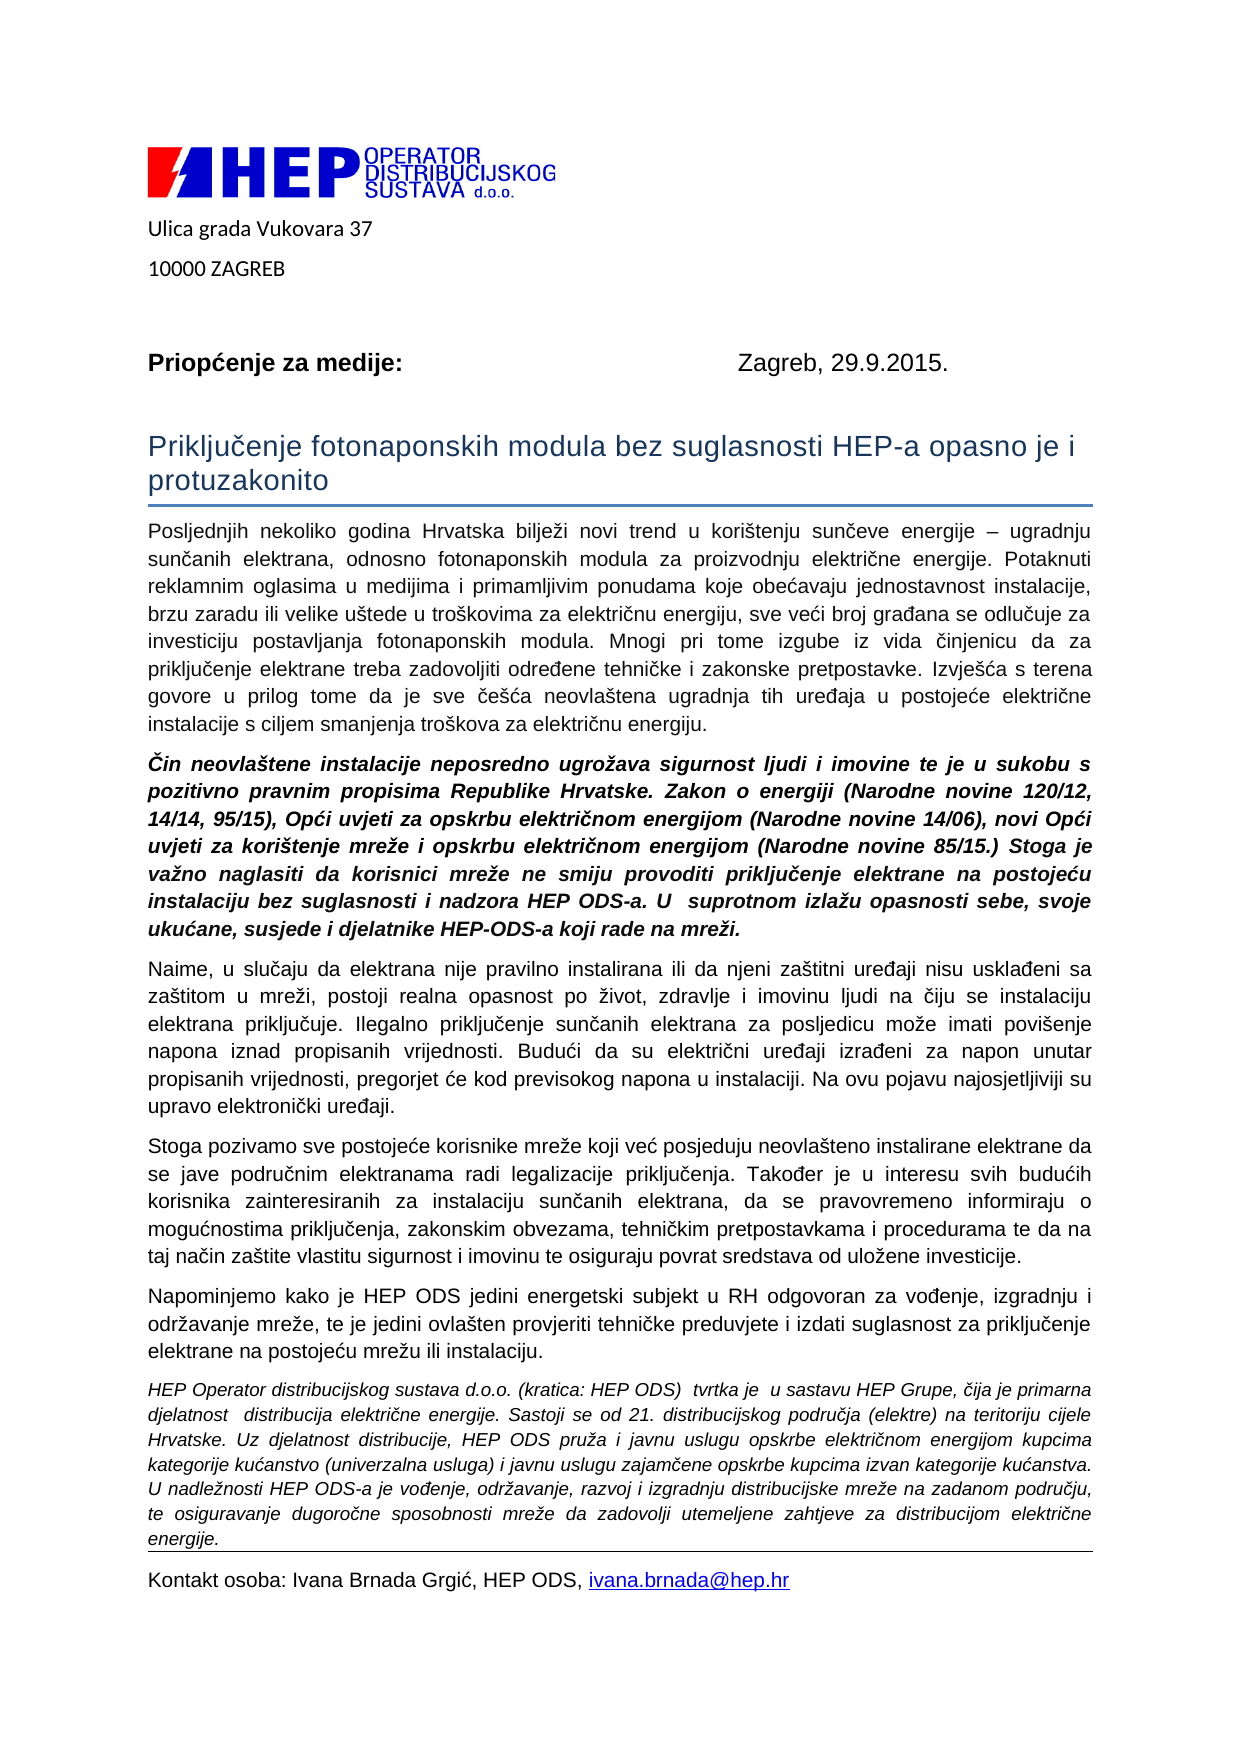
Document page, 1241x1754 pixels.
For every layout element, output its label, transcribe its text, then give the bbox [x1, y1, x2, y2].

text 10000 ZAGREB [148, 254, 1093, 282]
text Ulica grada Vukovara 37 [148, 214, 1093, 242]
text Stoga pozivamo sve postojeće korisnike mreže koji već posjeduju neovlašteno instalirane elektrane da se jave područnim elektranama radi legalizacije priključenja. Također je u interesu svih budućih korisnika zainteresiranih za instalaciju sunčanih elektrana, da se pravovremeno informiraju o mogućnostima priključenja, zakonskim obvezama, tehničkim pretpostavkama i procedurama te da na taj način zaštite vlastitu sigurnost i imovinu te osiguraju povrat sredstava od uložene investicije. [148, 1134, 1093, 1268]
text Naime, u slučaju da elektrana nije pravilno instalirana ili da njeni zaštitni uređaji nisu usklađeni sa zaštitom u mreži, postoji realna opasnost po život, zdravlje i imovinu ljudi na čiju se instalaciju elektrana priključuje. Ilegalno priključenje sunčanih elektrana za posljedicu može imati povišenje napona iznad propisanih vrijednosti. Budući da su električni uređaji izrađeni za napon unutar propisanih vrijednosti, pregorjet će kod previsokog napona u instalaciji. Na ovu pojavu najosjetljiviji su upravo elektronički uređaji. [148, 957, 1093, 1118]
text Posljednjih nekoliko godina Hrvatska bilježi novi trend u korištenju sunčeve energije – ugradnju sunčanih elektrana, odnosno fotonaponskih modula za proizvodnju električne energije. Potaknuti reklamnim oglasima u medijima i primamljivim ponudama koje obećavaju jednostavnost instalacije, brzu zaradu ili velike uštede u troškovima za električnu energiju, sve veći broj građana se odlučuje za investiciju postavljanja fotonaponskih modula. Mnogi pri tome izgube iz vida činjenicu da za priključenje elektrane treba zadovoljiti određene tehničke i zakonske pretpostavke. Izvješća s terena govore u prilog tome da je sve češća neovlaštena ugradnja tih uređaja u postojeće električne instalacije s ciljem smanjenja troškova za električnu energiju. [148, 519, 1093, 736]
text Napominjemo kako je HEP ODS jedini energetski subjekt u RH odgovoran za vođenje, izgradnju i održavanje mreže, te je jedini ovlašten provjeriti tehničke preduvjete i izdati suglasnost za priključenje elektrane na postojeću mrežu ili instalaciju. [148, 1284, 1093, 1363]
text Čin neovlaštene instalacije neposredno ugrožava sigurnost ljudi i imovine te je u sukobu s pozitivno pravnim propisima Republike Hrvatske. Zakon o energiji (Narodne novine 120/12, 14/14, 95/15), Opći uvjeti za opskrbu električnom energijom (Narodne novine 14/06), novi Opći uvjeti za korištenje mreže i opskrbu električnom energijom (Narodne novine 85/15.) Stoga je važno naglasiti da korisnici mreže ne smiju provoditi priključenje elektrane na postojeću instalaciju bez suglasnosti i nadzora HEP ODS-a. U suprotnom izlažu opasnosti sebe, svoje ukućane, susjede i djelatnike HEP-ODS-a koji rade na mreži. [148, 752, 1093, 941]
text Kontakt osoba: Ivana Brnada Grgić, HEP ODS, ivana.brnada@hep.hr [148, 1568, 1093, 1592]
text Priopćenje za medije: Zagreb, 29.9.2015. [148, 348, 1093, 377]
picture [147, 147, 555, 198]
title Priključenje fotonaponskih modula bez suglasnosti HEP-a opasno je i protuzakonito [148, 429, 1093, 504]
text HEP Operator distribucijskog sustava d.o.o. (kratica: HEP ODS) tvrtka je u sastavu HEP Grupe, čija je primarna djelatnost distribucija električne energije. Sastoji se od 21. distribucijskog područja (elektre) na teritoriju cijele Hrvatske. Uz djelatnost distribucije, HEP ODS pruža i javnu uslugu opskrbe električnom energijom kupcima kategorije kućanstvo (univerzalna usluga) i javnu uslugu zajamčene opskrbe kupcima izvan kategorije kućanstva. U nadležnosti HEP ODS-a je vođenje, održavanje, razvoj i izgradnju distribucijske mreže na zadanom području, te osiguravanje dugoročne sposobnosti mreže da zadovolji utemeljene zahtjeve za distribucijom električne energije. [148, 1379, 1093, 1551]
